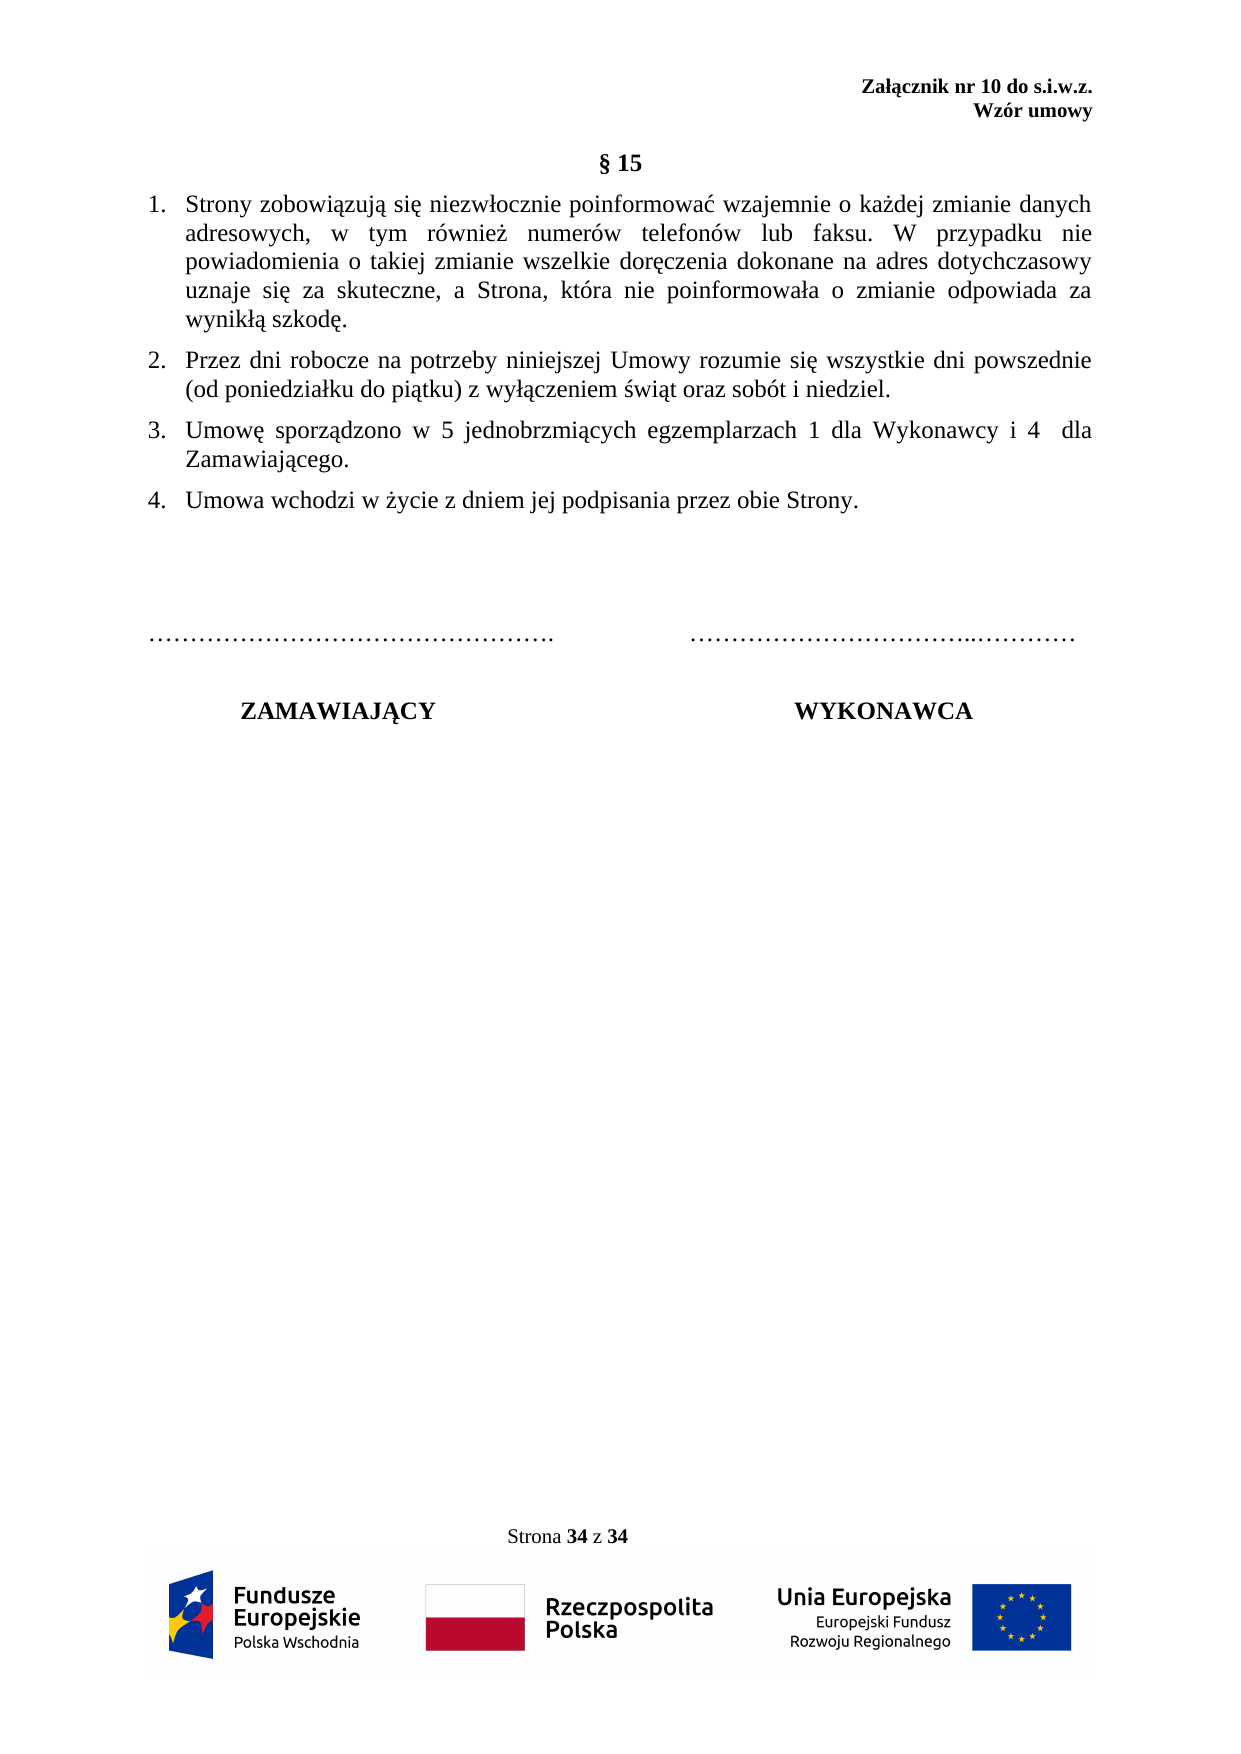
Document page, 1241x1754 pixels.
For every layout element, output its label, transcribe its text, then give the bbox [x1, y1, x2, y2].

text ZAMAWIAJĄCY WYKONAWCA [148, 696, 1093, 725]
list Przez dni robocze na potrzeby niniejszej Umowy rozumie się wszystkie dni powszednie (od poniedziałku do piątku) z wyłączeniem świąt oraz sobót i niedziel. [148, 345, 1093, 403]
text …………………………………………. ……………………………..………… [148, 618, 1093, 647]
list Umowę sporządzono w 5 jednobrzmiących egzemplarzach 1 dla Wykonawcy i 4 dla Zamawiającego. [148, 415, 1093, 473]
text § 15 [148, 148, 1093, 176]
picture [147, 1548, 1093, 1681]
list Umowa wchodzi w życie z dniem jej podpisania przez obie Strony. [148, 485, 1093, 514]
list Strony zobowiązują się niezwłocznie poinformować wzajemnie o każdej zmianie danych adresowych, w tym również numerów telefonów lub faksu. W przypadku nie powiadomienia o takiej zmianie wszelkie doręczenia dokonane na adres dotychczasowy uznaje się za skuteczne, a Strona, która nie poinformowała o zmianie odpowiada za wynikłą szkodę. [148, 189, 1093, 333]
